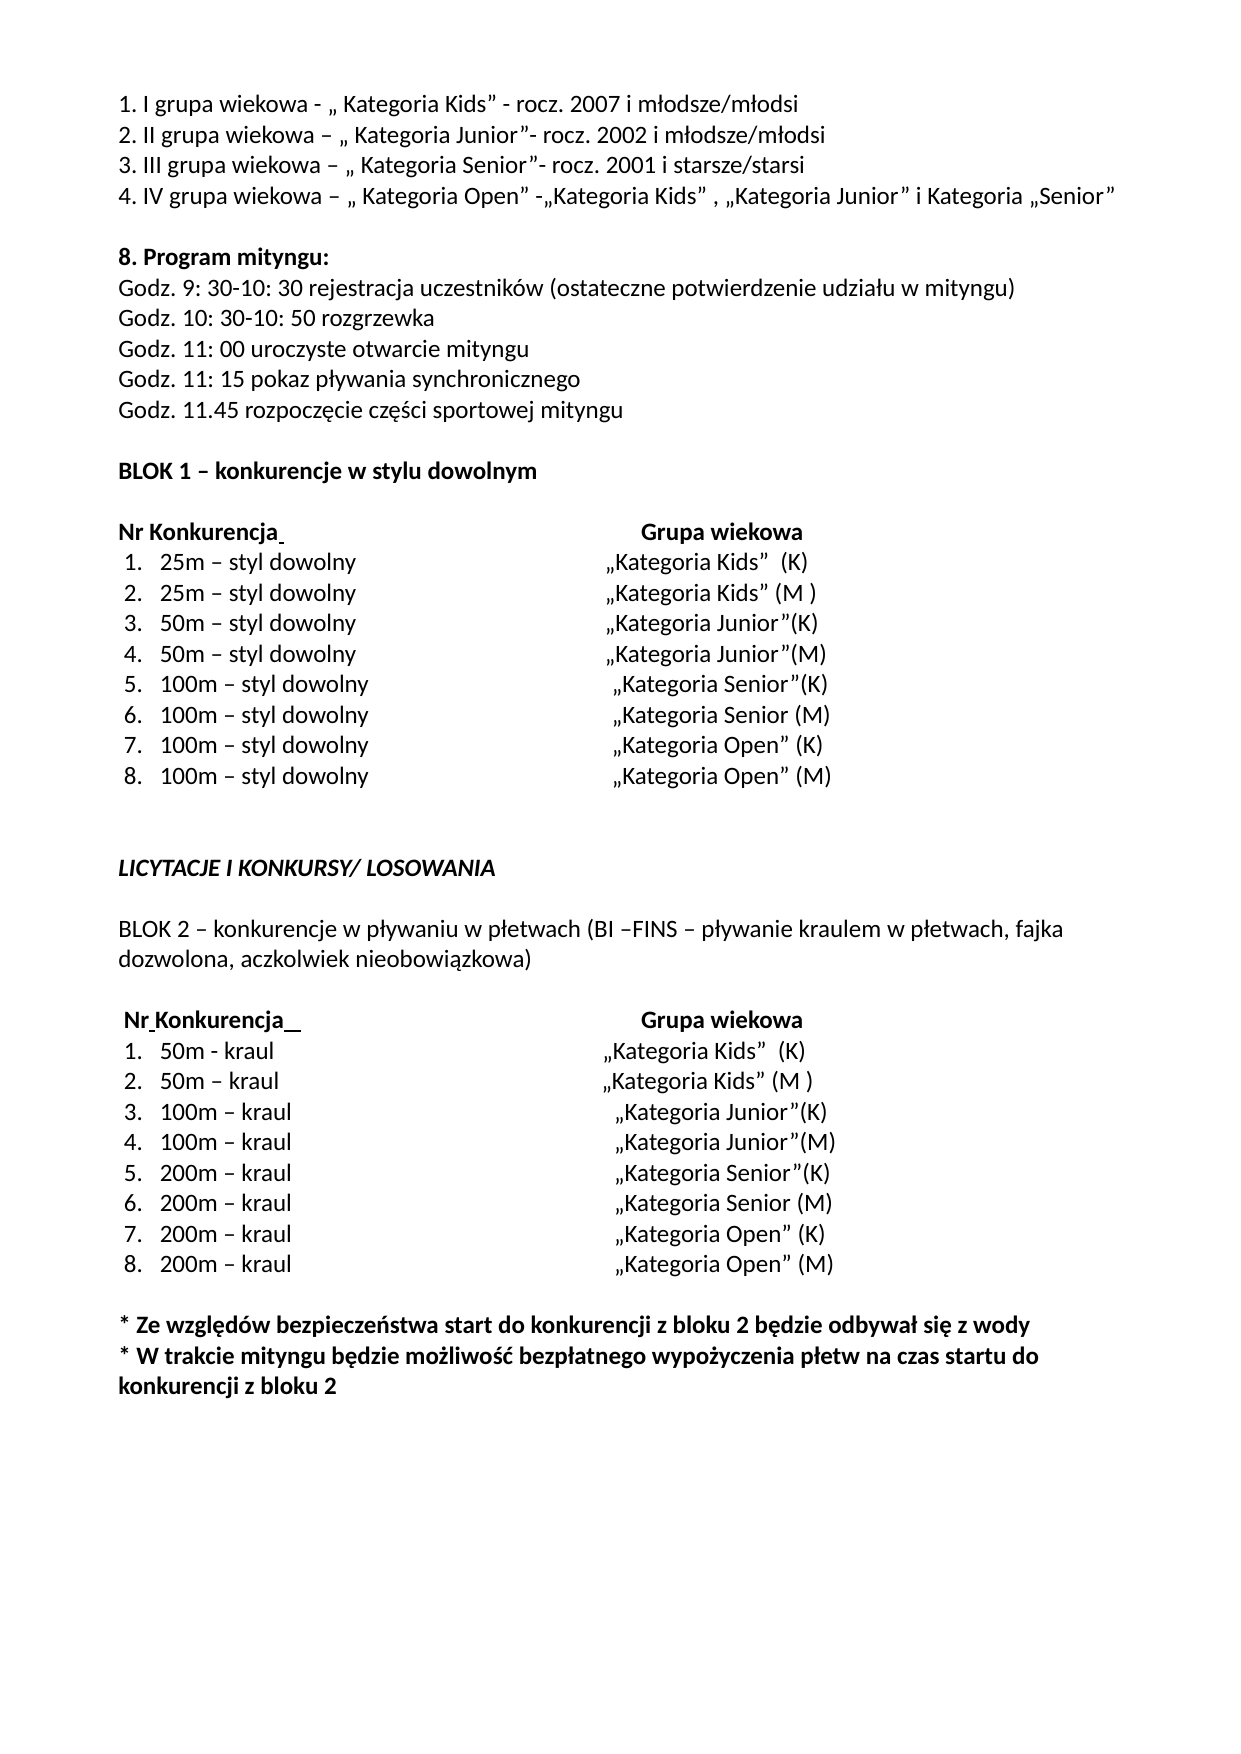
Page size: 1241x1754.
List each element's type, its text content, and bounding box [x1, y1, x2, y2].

text Godz. 9: 30-10: 30 rejestracja uczestników (ostateczne potwierdzenie udziału w mityngu) [118, 272, 1122, 302]
text 7. 100m – styl dowolny „Kategoria Open” (K) [118, 729, 1122, 760]
text 5. 100m – styl dowolny „Kategoria Senior”(K) [118, 668, 1122, 699]
text Godz. 10: 30-10: 50 rozgrzewka [118, 302, 1122, 333]
text Nr Konkurencja Grupa wiekowa [118, 1004, 1122, 1035]
text 3. 50m – styl dowolny „Kategoria Junior”(K) [118, 607, 1122, 638]
text Godz. 11: 15 pokaz pływania synchronicznego [118, 363, 1122, 394]
text 1. 50m - kraul „Kategoria Kids” (K) [118, 1035, 1122, 1065]
text 1. 25m – styl dowolny „Kategoria Kids” (K) [118, 546, 1122, 577]
text 5. 200m – kraul „Kategoria Senior”(K) [118, 1157, 1122, 1187]
text 4. 100m – kraul „Kategoria Junior”(M) [118, 1126, 1122, 1157]
text Godz. 11: 00 uroczyste otwarcie mityngu [118, 333, 1122, 363]
text BLOK 2 – konkurencje w pływaniu w płetwach (BI –FINS – pływanie kraulem w płetwach, fajka dozwolona, aczkolwiek nieobowiązkowa) [118, 913, 1122, 974]
text 6. 100m – styl dowolny „Kategoria Senior (M) [118, 699, 1122, 729]
text 6. 200m – kraul „Kategoria Senior (M) [118, 1187, 1122, 1218]
text 3. 100m – kraul „Kategoria Junior”(K) [118, 1096, 1122, 1126]
text 2. II grupa wiekowa – „ Kategoria Junior”- rocz. 2002 i młodsze/młodsi [118, 119, 1122, 150]
text * Ze względów bezpieczeństwa start do konkurencji z bloku 2 będzie odbywał się z wody [118, 1309, 1122, 1340]
text 4. 50m – styl dowolny „Kategoria Junior”(M) [118, 638, 1122, 668]
text 2. 25m – styl dowolny „Kategoria Kids” (M ) [118, 577, 1122, 607]
text LICYTACJE I KONKURSY/ LOSOWANIA [118, 852, 1122, 882]
text 7. 200m – kraul „Kategoria Open” (K) [118, 1218, 1122, 1248]
text BLOK 1 – konkurencje w stylu dowolnym [118, 455, 1122, 485]
text 4. IV grupa wiekowa – „ Kategoria Open” -„Kategoria Kids” , „Kategoria Junior” i Kategoria „Senior” [118, 180, 1122, 211]
text 3. III grupa wiekowa – „ Kategoria Senior”- rocz. 2001 i starsze/starsi [118, 150, 1122, 180]
text Nr Konkurencja Grupa wiekowa [118, 516, 1122, 546]
text 8. Program mityngu: [118, 241, 1122, 272]
text 2. 50m – kraul „Kategoria Kids” (M ) [118, 1065, 1122, 1096]
text 1. I grupa wiekowa - „ Kategoria Kids” - rocz. 2007 i młodsze/młodsi [118, 89, 1122, 119]
text 8. 100m – styl dowolny „Kategoria Open” (M) [118, 760, 1122, 791]
text 8. 200m – kraul „Kategoria Open” (M) [118, 1248, 1122, 1279]
text Godz. 11.45 rozpoczęcie części sportowej mityngu [118, 394, 1122, 424]
text * W trakcie mityngu będzie możliwość bezpłatnego wypożyczenia płetw na czas startu do konkurencji z bloku 2 [118, 1340, 1122, 1401]
